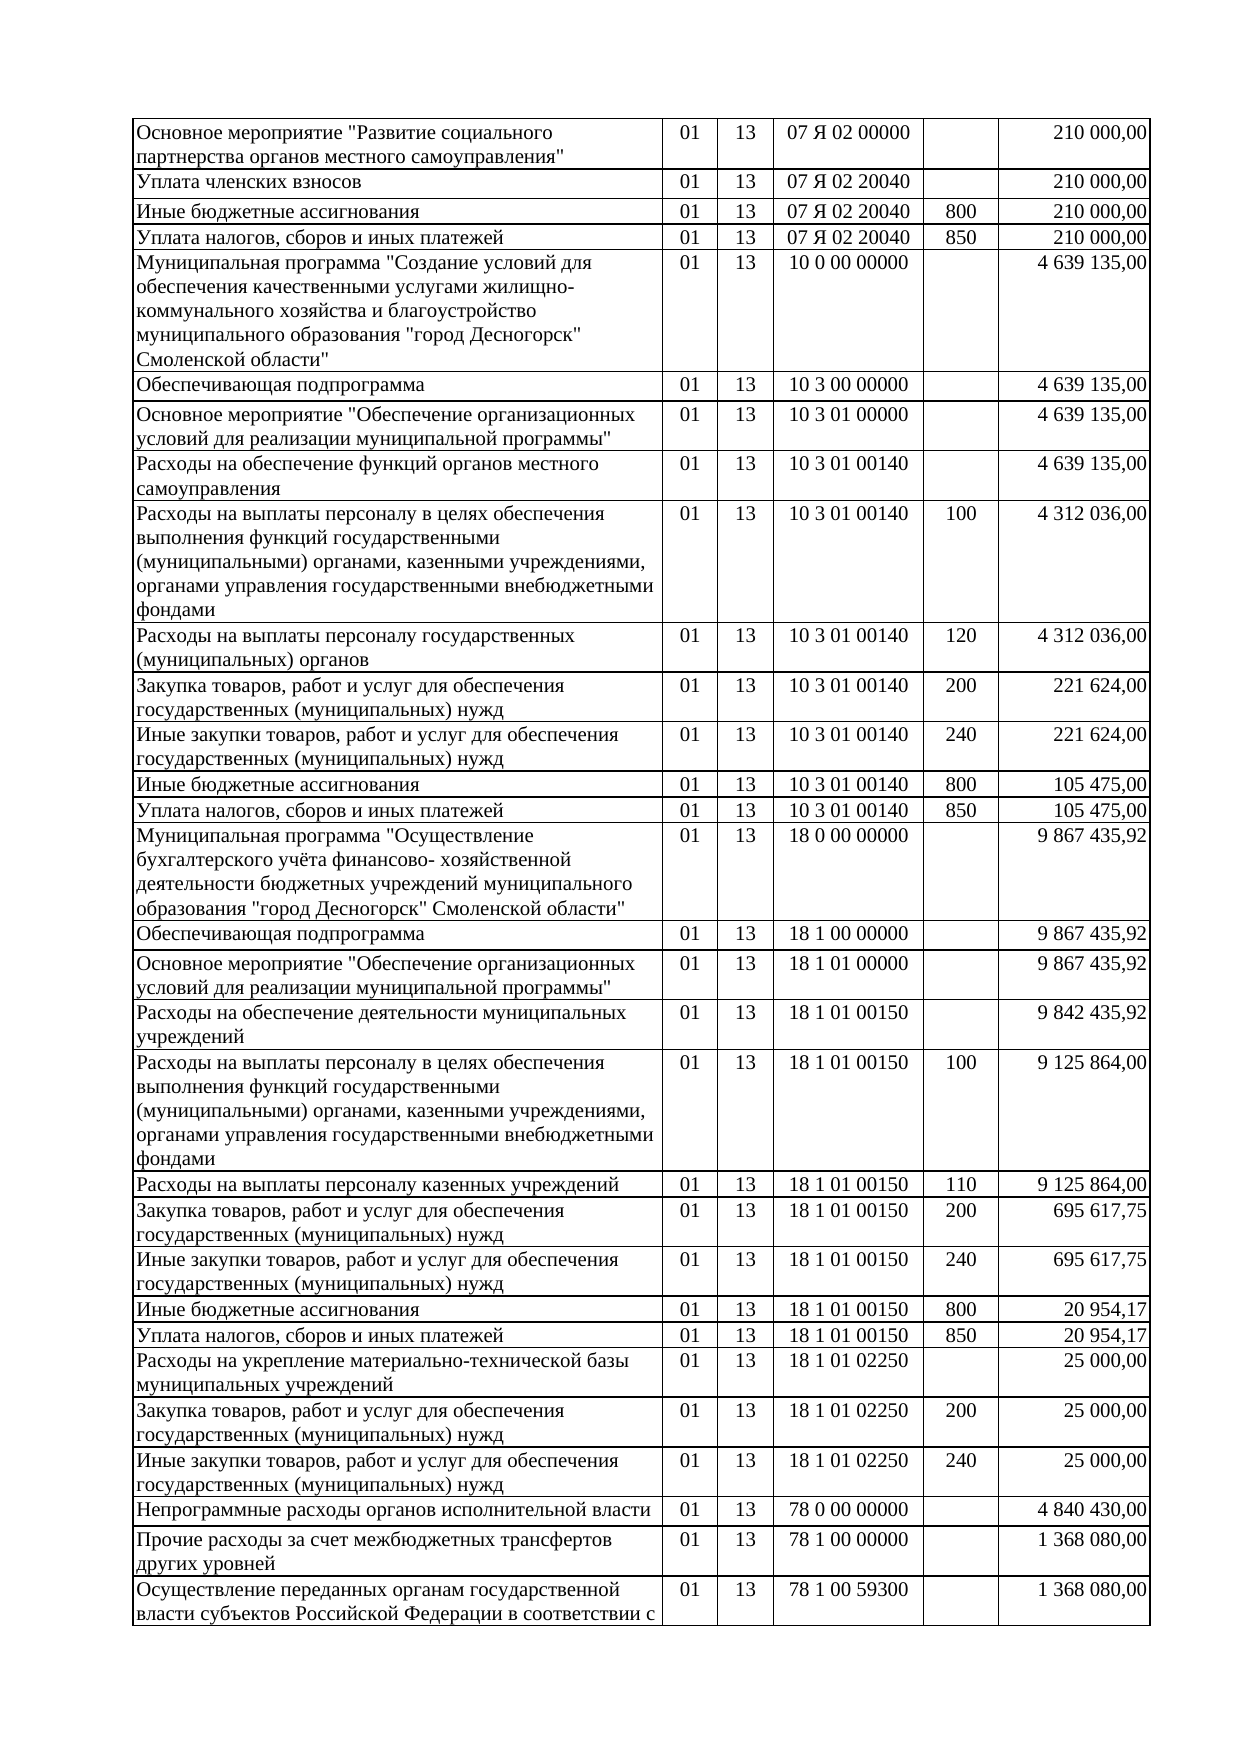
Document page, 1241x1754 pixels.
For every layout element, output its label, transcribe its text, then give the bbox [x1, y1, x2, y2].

table_cell 13 [718, 1000, 773, 1048]
table_cell 01 [663, 170, 717, 197]
table_cell 78 1 00 59300 [774, 1577, 923, 1624]
table_cell 25 000,00 [999, 1348, 1149, 1396]
table_cell [924, 1348, 998, 1396]
table_cell 01 [663, 1577, 717, 1624]
table_cell 18 1 01 00150 [774, 1000, 923, 1048]
table_cell 240 [924, 722, 998, 770]
table_cell 13 [718, 1198, 773, 1246]
table_cell 4 639 135,00 [999, 402, 1149, 450]
table_cell 13 [718, 1448, 773, 1496]
table_cell 800 [924, 1297, 998, 1321]
table_cell 01 [663, 1398, 717, 1446]
table_cell Расходы на укрепление материально-технической базы муниципальных учреждений [134, 1348, 662, 1396]
table_cell 13 [718, 119, 773, 168]
table_cell 13 [718, 1527, 773, 1575]
table_cell 13 [718, 722, 773, 770]
table_cell Закупка товаров, работ и услуг для обеспечения государственных (муниципальных) нужд [134, 1398, 662, 1446]
table_cell 18 1 01 02250 [774, 1398, 923, 1446]
table_cell 07 Я 02 00000 [774, 119, 923, 168]
table_cell 13 [718, 501, 773, 621]
table_cell 200 [924, 1398, 998, 1446]
table_cell 13 [718, 673, 773, 721]
table_cell Иные закупки товаров, работ и услуг для обеспечения государственных (муниципальных) нужд [134, 1247, 662, 1295]
table_cell 695 617,75 [999, 1198, 1149, 1246]
table_cell Уплата членских взносов [134, 170, 662, 197]
table_cell Основное мероприятие "Развитие социального партнерства органов местного самоуправления" [134, 119, 662, 168]
table_cell 850 [924, 798, 998, 822]
table_cell 01 [663, 250, 717, 371]
table_cell [924, 921, 998, 949]
table_cell 210 000,00 [999, 170, 1149, 197]
table_cell 695 617,75 [999, 1247, 1149, 1295]
table_cell 13 [718, 1348, 773, 1396]
table_cell 10 3 01 00140 [774, 501, 923, 621]
table_cell 105 475,00 [999, 798, 1149, 822]
table_cell 10 3 01 00140 [774, 623, 923, 671]
table_cell Расходы на выплаты персоналу государственных (муниципальных) органов [134, 623, 662, 671]
table_cell 210 000,00 [999, 119, 1149, 168]
table_cell Прочие расходы за счет межбюджетных трансфертов других уровней [134, 1527, 662, 1575]
table_cell Закупка товаров, работ и услуг для обеспечения государственных (муниципальных) нужд [134, 673, 662, 721]
table_cell 1 368 080,00 [999, 1577, 1149, 1624]
table_cell 01 [663, 1297, 717, 1321]
table_cell 18 1 00 00000 [774, 921, 923, 949]
table_cell [924, 1577, 998, 1624]
table_cell Основное мероприятие "Обеспечение организационных условий для реализации муниципальной программы" [134, 402, 662, 450]
table_cell 01 [663, 722, 717, 770]
table_cell Расходы на обеспечение функций органов местного самоуправления [134, 451, 662, 499]
table_cell 01 [663, 1247, 717, 1295]
table_cell 210 000,00 [999, 225, 1149, 249]
table_cell 01 [663, 1527, 717, 1575]
table_cell 100 [924, 501, 998, 621]
table_cell Иные бюджетные ассигнования [134, 199, 662, 223]
table_cell 4 639 135,00 [999, 250, 1149, 371]
table_cell 18 1 01 00150 [774, 1297, 923, 1321]
table_cell 10 3 01 00140 [774, 722, 923, 770]
table_cell [924, 250, 998, 371]
table_cell 9 867 435,92 [999, 921, 1149, 949]
table_cell 13 [718, 623, 773, 671]
table_cell 10 3 01 00000 [774, 402, 923, 450]
table_cell 01 [663, 1172, 717, 1196]
table_cell [924, 1497, 998, 1525]
table_cell 13 [718, 1297, 773, 1321]
table_cell 01 [663, 623, 717, 671]
table_cell Непрограммные расходы органов исполнительной власти [134, 1497, 662, 1525]
table_cell [924, 451, 998, 499]
table_cell 01 [663, 1000, 717, 1048]
table_cell 800 [924, 199, 998, 223]
table_cell [924, 1000, 998, 1048]
table_cell 78 1 00 00000 [774, 1527, 923, 1575]
table_cell 01 [663, 1050, 717, 1170]
table_cell 800 [924, 772, 998, 796]
table_cell 13 [718, 951, 773, 999]
table_cell 240 [924, 1247, 998, 1295]
table_cell 18 1 01 00150 [774, 1323, 923, 1347]
table_cell 9 867 435,92 [999, 823, 1149, 919]
table_cell 13 [718, 1172, 773, 1196]
table_cell 13 [718, 798, 773, 822]
table_cell 07 Я 02 20040 [774, 225, 923, 249]
table_cell 13 [718, 250, 773, 371]
table_cell 210 000,00 [999, 199, 1149, 223]
table_cell Обеспечивающая подпрограмма [134, 921, 662, 949]
table_cell Уплата налогов, сборов и иных платежей [134, 798, 662, 822]
table_cell 13 [718, 921, 773, 949]
table_cell 78 0 00 00000 [774, 1497, 923, 1525]
table_cell 13 [718, 199, 773, 223]
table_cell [134, 1577, 662, 1624]
table_cell 01 [663, 451, 717, 499]
table_cell Основное мероприятие "Обеспечение организационных условий для реализации муниципальной программы" [134, 951, 662, 999]
table_cell 18 1 01 00150 [774, 1172, 923, 1196]
table_cell 10 3 01 00140 [774, 798, 923, 822]
table_cell 10 3 01 00140 [774, 772, 923, 796]
table_cell [924, 1527, 998, 1575]
table_cell 25 000,00 [999, 1398, 1149, 1446]
table_cell 07 Я 02 20040 [774, 170, 923, 197]
table_cell 4 312 036,00 [999, 501, 1149, 621]
table_cell 13 [718, 1050, 773, 1170]
table_cell Уплата налогов, сборов и иных платежей [134, 1323, 662, 1347]
table_cell 221 624,00 [999, 673, 1149, 721]
table_cell Расходы на выплаты персоналу в целях обеспечения выполнения функций государственными (муниципальными) органами, казенными учреждениями, органами управления государственными внебюджетными фондами [134, 501, 662, 621]
table_cell 850 [924, 225, 998, 249]
table_cell 10 3 00 00000 [774, 372, 923, 400]
table_cell 240 [924, 1448, 998, 1496]
table_cell 13 [718, 225, 773, 249]
table_cell 18 1 01 02250 [774, 1348, 923, 1396]
table_cell 200 [924, 673, 998, 721]
table_cell 01 [663, 199, 717, 223]
table_cell 01 [663, 673, 717, 721]
table_cell 01 [663, 1348, 717, 1396]
table_cell 10 3 01 00140 [774, 673, 923, 721]
table_cell 01 [663, 1448, 717, 1496]
table_cell 105 475,00 [999, 772, 1149, 796]
table_cell 13 [718, 1247, 773, 1295]
table_cell 10 0 00 00000 [774, 250, 923, 371]
table_cell 4 639 135,00 [999, 372, 1149, 400]
table_cell [924, 823, 998, 919]
table_cell 25 000,00 [999, 1448, 1149, 1496]
table_cell 9 125 864,00 [999, 1172, 1149, 1196]
table_cell 01 [663, 1198, 717, 1246]
table_cell Муниципальная программа "Осуществление бухгалтерского учёта финансово- хозяйственной деятельности бюджетных учреждений муниципального образования "город Десногорск" Смоленской области" [134, 823, 662, 919]
table_cell 20 954,17 [999, 1323, 1149, 1347]
table_cell 13 [718, 1398, 773, 1446]
table_cell 4 312 036,00 [999, 623, 1149, 671]
table_cell 13 [718, 1497, 773, 1525]
table_cell 18 1 01 00150 [774, 1050, 923, 1170]
table_cell 13 [718, 372, 773, 400]
table_cell 13 [718, 1323, 773, 1347]
table_cell 01 [663, 798, 717, 822]
table_cell 01 [663, 119, 717, 168]
table_cell 4 840 430,00 [999, 1497, 1149, 1525]
table_cell [924, 119, 998, 168]
table_cell 110 [924, 1172, 998, 1196]
table_cell 13 [718, 772, 773, 796]
table_cell [924, 372, 998, 400]
table_cell Иные бюджетные ассигнования [134, 1297, 662, 1321]
table_cell 9 125 864,00 [999, 1050, 1149, 1170]
table_cell 01 [663, 823, 717, 919]
table_cell Иные закупки товаров, работ и услуг для обеспечения государственных (муниципальных) нужд [134, 722, 662, 770]
table_cell [924, 402, 998, 450]
table_cell 01 [663, 402, 717, 450]
table_cell Расходы на выплаты персоналу казенных учреждений [134, 1172, 662, 1196]
table_cell 18 1 01 02250 [774, 1448, 923, 1496]
table_cell 13 [718, 402, 773, 450]
table_cell 18 1 01 00150 [774, 1198, 923, 1246]
table_cell Закупка товаров, работ и услуг для обеспечения государственных (муниципальных) нужд [134, 1198, 662, 1246]
table_cell Расходы на выплаты персоналу в целях обеспечения выполнения функций государственными (муниципальными) органами, казенными учреждениями, органами управления государственными внебюджетными фондами [134, 1050, 662, 1170]
table_cell 01 [663, 1497, 717, 1525]
table_cell Иные закупки товаров, работ и услуг для обеспечения государственных (муниципальных) нужд [134, 1448, 662, 1496]
table_cell 01 [663, 921, 717, 949]
table_cell 13 [718, 451, 773, 499]
table_cell [924, 170, 998, 197]
table_cell 100 [924, 1050, 998, 1170]
table_cell 01 [663, 1323, 717, 1347]
table_cell Расходы на обеспечение деятельности муниципальных учреждений [134, 1000, 662, 1048]
table_cell 20 954,17 [999, 1297, 1149, 1321]
table_cell 10 3 01 00140 [774, 451, 923, 499]
table_cell 4 639 135,00 [999, 451, 1149, 499]
table_cell 9 867 435,92 [999, 951, 1149, 999]
table_cell 1 368 080,00 [999, 1527, 1149, 1575]
table_cell 13 [718, 823, 773, 919]
table_cell 850 [924, 1323, 998, 1347]
table_cell 13 [718, 170, 773, 197]
table_cell 01 [663, 225, 717, 249]
table_cell 18 1 01 00150 [774, 1247, 923, 1295]
table_cell Обеспечивающая подпрограмма [134, 372, 662, 400]
table_cell Уплата налогов, сборов и иных платежей [134, 225, 662, 249]
table_cell 01 [663, 772, 717, 796]
table_cell 07 Я 02 20040 [774, 199, 923, 223]
table_cell [924, 951, 998, 999]
table_cell 01 [663, 372, 717, 400]
table_cell 18 0 00 00000 [774, 823, 923, 919]
table_cell Иные бюджетные ассигнования [134, 772, 662, 796]
table_cell 01 [663, 951, 717, 999]
table_cell 01 [663, 501, 717, 621]
table_cell 120 [924, 623, 998, 671]
table_cell 9 842 435,92 [999, 1000, 1149, 1048]
table_cell 200 [924, 1198, 998, 1246]
table_cell 221 624,00 [999, 722, 1149, 770]
table_cell 18 1 01 00000 [774, 951, 923, 999]
table_cell 13 [718, 1577, 773, 1624]
table_cell Муниципальная программа "Создание условий для обеспечения качественными услугами жилищно-коммунального хозяйства и благоустройство муниципального образования "город Десногорск" Смоленской области" [134, 250, 662, 371]
